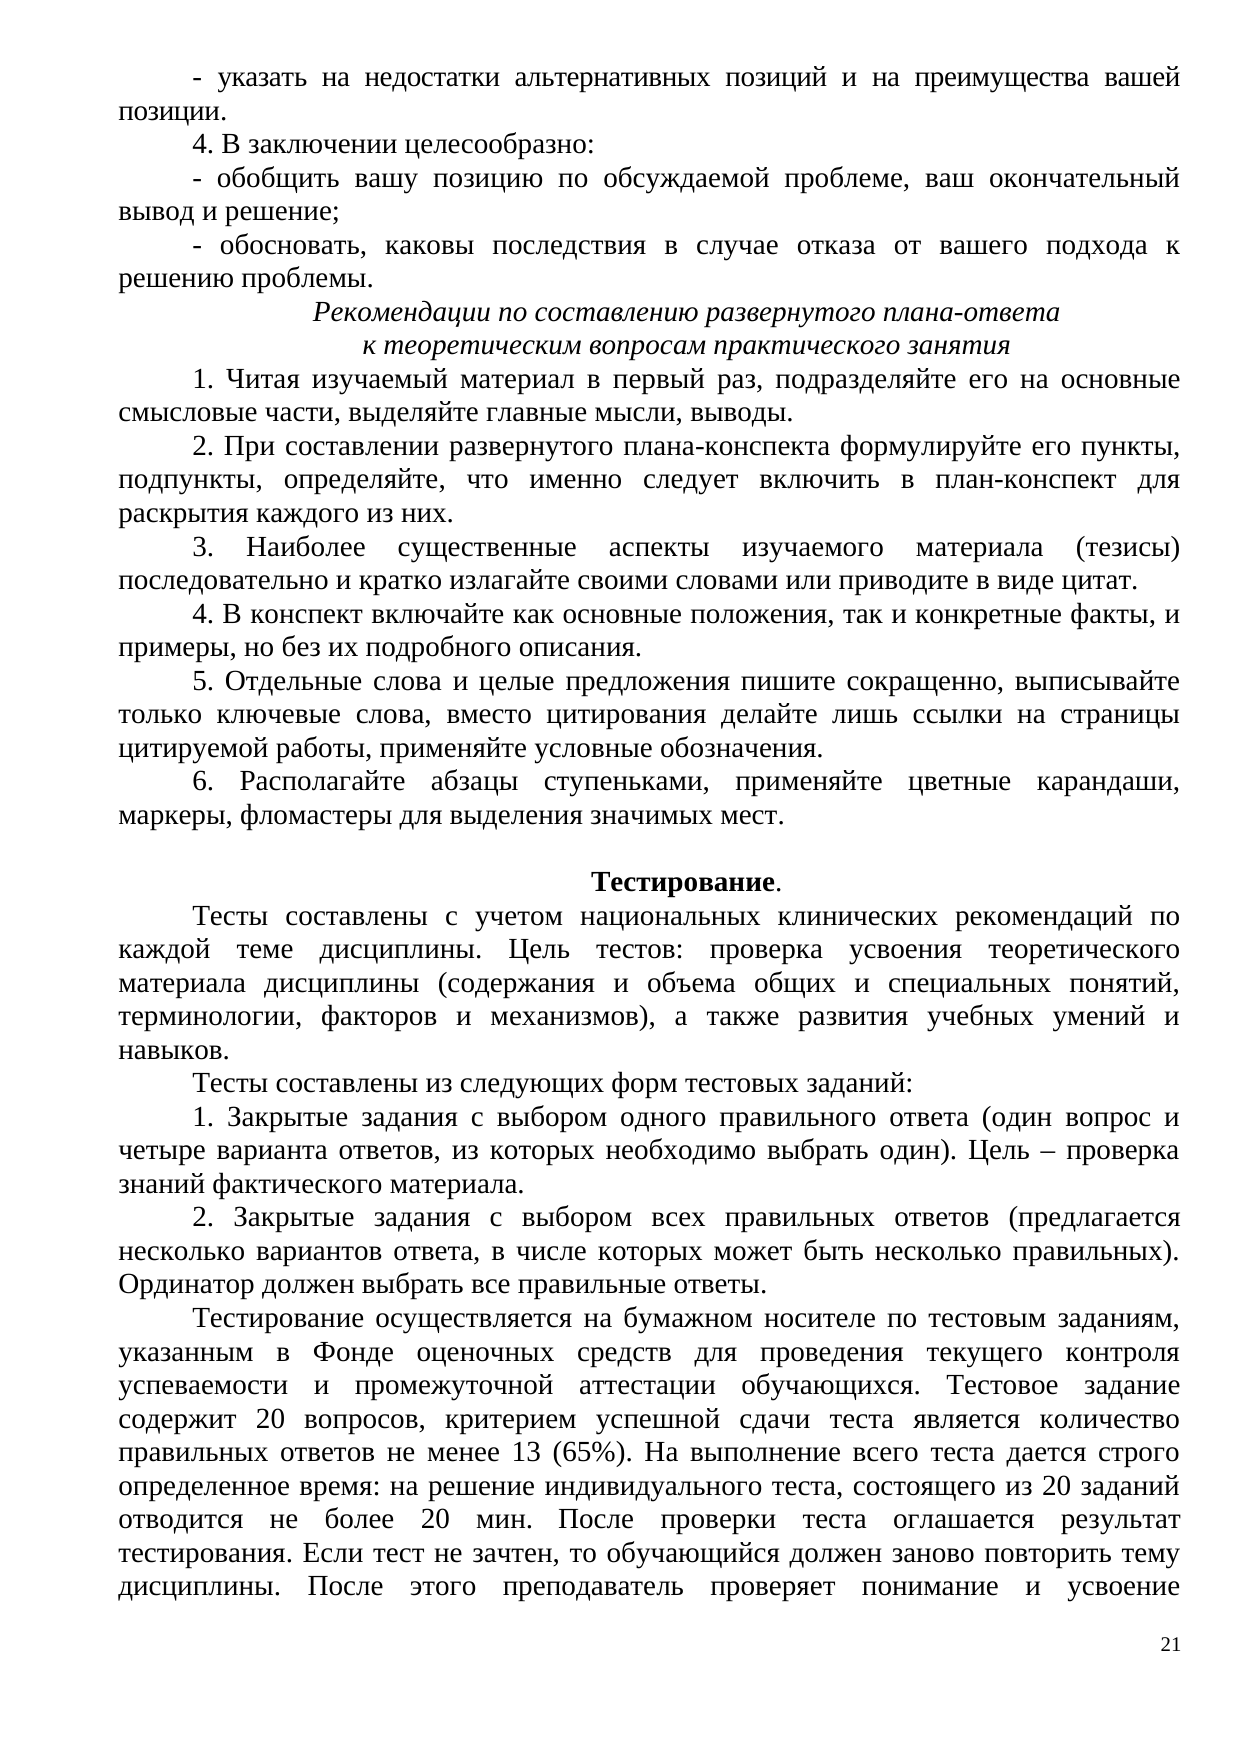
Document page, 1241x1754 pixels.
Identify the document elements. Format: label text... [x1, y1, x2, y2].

text Тестирование. [118, 864, 1181, 898]
text 1. Читая изучаемый материал в первый раз, подразделяйте его на основные смысловые части, выделяйте главные мысли, выводы. [118, 361, 1181, 428]
text Рекомендации по составлению развернутого плана-ответа [118, 294, 1181, 327]
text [118, 1300, 1181, 1602]
text - указать на недостатки альтернативных позиций и на преимущества вашей позиции. [118, 59, 1181, 126]
text - обосновать, каковы последствия в случае отказа от вашего подхода к решению проблемы. [118, 227, 1181, 294]
text 5. Отдельные слова и целые предложения пишите сокращенно, выписывайте только ключевые слова, вместо цитирования делайте лишь ссылки на страницы цитируемой работы, применяйте условные обозначения. [118, 663, 1181, 763]
text - обобщить вашу позицию по обсуждаемой проблеме, ваш окончательный вывод и решение; [118, 160, 1181, 227]
text 1. Закрытые задания с выбором одного правильного ответа (один вопрос и четыре варианта ответов, из которых необходимо выбрать один). Цель – проверка знаний фактического материала. [118, 1099, 1181, 1199]
text Тесты составлены с учетом национальных клинических рекомендаций по каждой теме дисциплины. Цель тестов: проверка усвоения теоретического материала дисциплины (содержания и объема общих и специальных понятий, терминологии, факторов и механизмов), а также развития учебных умений и навыков. [118, 898, 1181, 1065]
text 2. Закрытые задания с выбором всех правильных ответов (предлагается несколько вариантов ответа, в числе которых может быть несколько правильных). Ординатор должен выбрать все правильные ответы. [118, 1199, 1181, 1300]
text 6. Располагайте абзацы ступеньками, применяйте цветные карандаши, маркеры, фломастеры для выделения значимых мест. [118, 763, 1181, 831]
text 4. В заключении целесообразно: [118, 126, 1181, 160]
text к теоретическим вопросам практического занятия [118, 327, 1181, 361]
text Тесты составлены из следующих форм тестовых заданий: [118, 1065, 1181, 1099]
text 2. При составлении развернутого плана-конспекта формулируйте его пункты, подпункты, определяйте, что именно следует включить в план-конспект для раскрытия каждого из них. [118, 428, 1181, 529]
text 4. В конспект включайте как основные положения, так и конкретные факты, и примеры, но без их подробного описания. [118, 596, 1181, 663]
text 3. Наиболее существенные аспекты изучаемого материала (тезисы) последовательно и кратко излагайте своими словами или приводите в виде цитат. [118, 529, 1181, 596]
